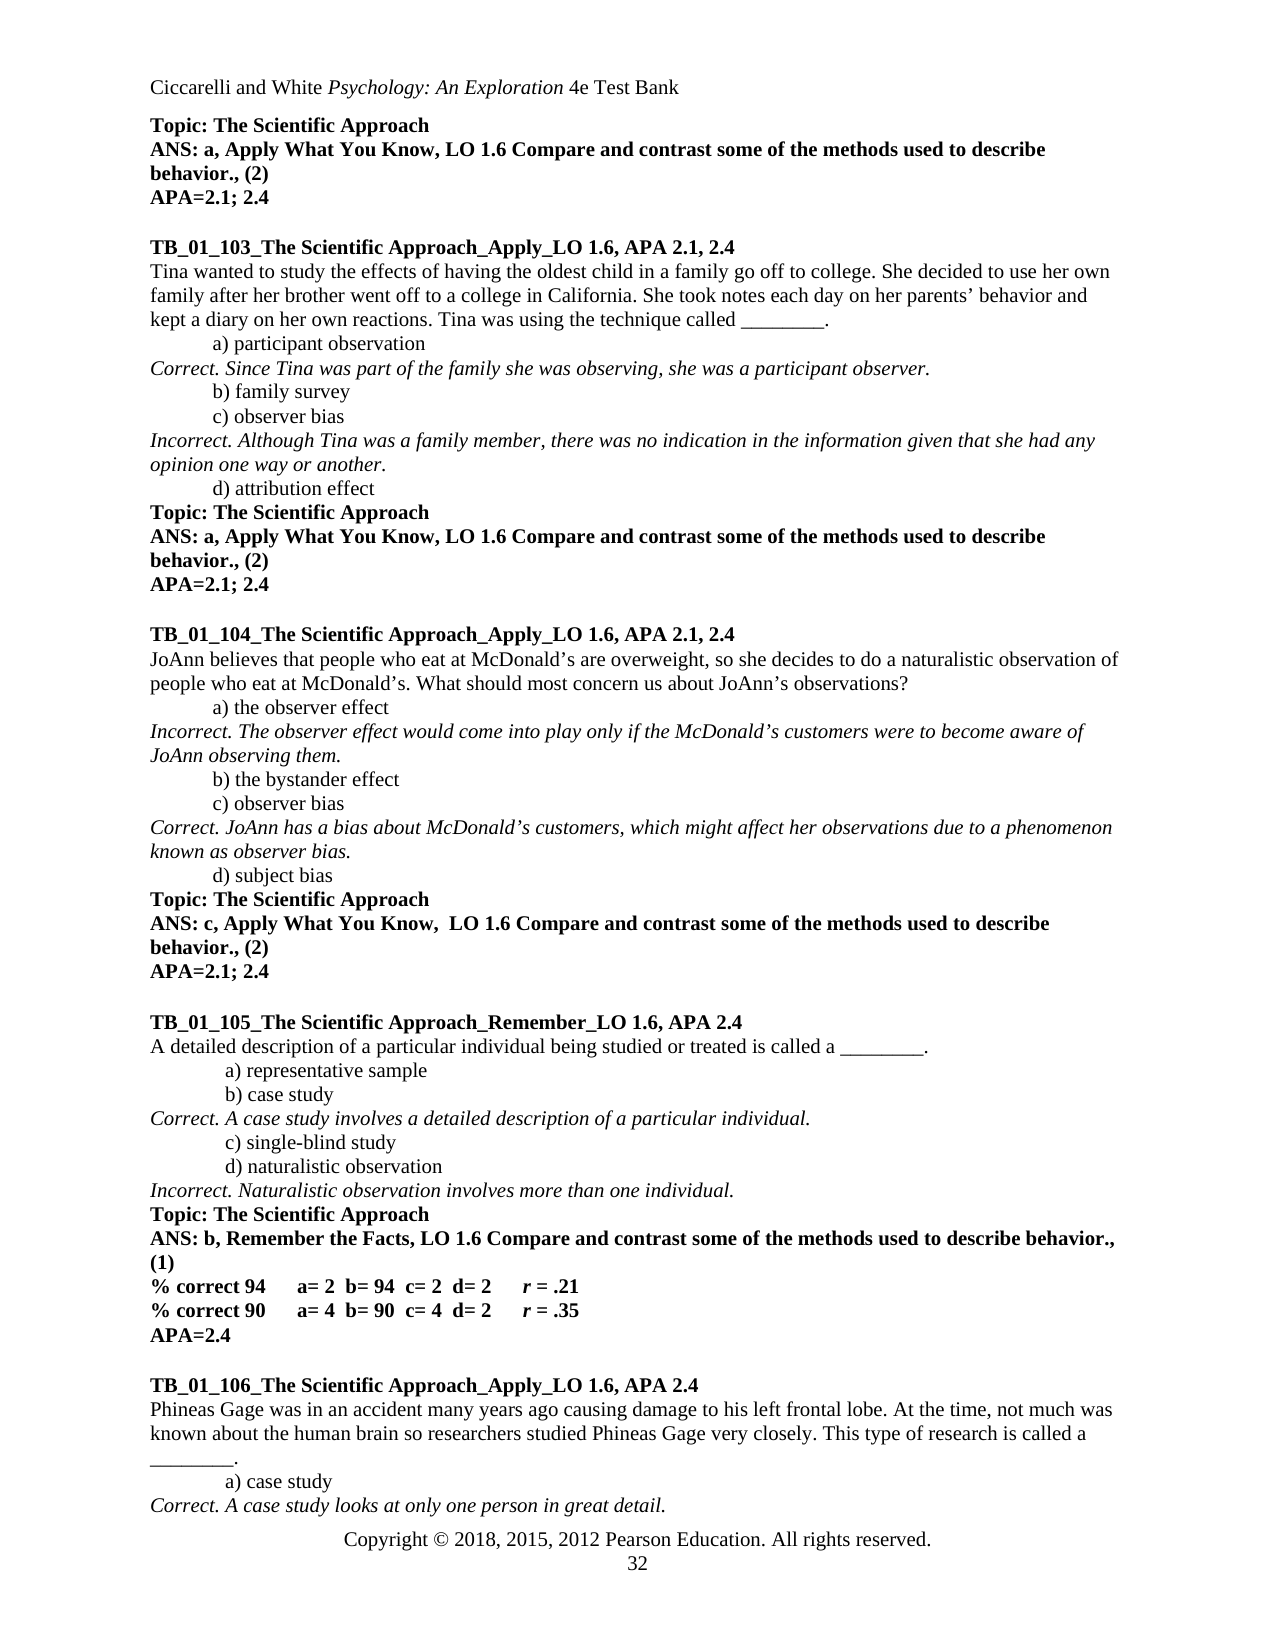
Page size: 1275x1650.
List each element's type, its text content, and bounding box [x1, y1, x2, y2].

text Incorrect. Naturalistic observation involves more than one individual. [150, 1178, 1125, 1202]
text c) observer bias [150, 403, 1125, 428]
text A detailed description of a particular individual being studied or treated is called a ________. [150, 1034, 1125, 1058]
text d) attribution effect [150, 476, 1125, 500]
text Topic: The Scientific Approach ANS: c, Apply What You Know, LO 1.6 Compare and contrast some of the methods used to describe behavior., (2) [150, 887, 1125, 959]
text Correct. A case study involves a detailed description of a particular individual. [150, 1106, 1125, 1130]
text % correct 94 a= 2 b= 94 c= 2 d= 2 r = .21 [150, 1274, 1125, 1298]
text d) naturalistic observation [150, 1154, 1125, 1178]
text a) representative sample [150, 1058, 1125, 1082]
text a) the observer effect [150, 694, 1125, 719]
text JoAnn believes that people who eat at McDonald’s are overweight, so she decides to do a naturalistic observation of people who eat at McDonald’s. What should most concern us about JoAnn’s observations? [150, 646, 1125, 694]
text Correct. A case study looks at only one person in great detail. [150, 1493, 1125, 1517]
text TB_01_103_The Scientific Approach_Apply_LO 1.6, APA 2.1, 2.4 [150, 235, 1125, 259]
text a) case study [150, 1469, 1125, 1493]
text APA=2.1; 2.4 [150, 572, 1125, 596]
text Incorrect. The observer effect would come into play only if the McDonald’s customers were to become aware of JoAnn observing them. [150, 719, 1125, 767]
text TB_01_106_The Scientific Approach_Apply_LO 1.6, APA 2.4 [150, 1373, 1125, 1397]
text Topic: The Scientific Approach ANS: a, Apply What You Know, LO 1.6 Compare and contrast some of the methods used to describe behavior., (2) [150, 500, 1125, 572]
text Phineas Gage was in an accident many years ago causing damage to his left frontal lobe. At the time, not much was known about the human brain so researchers studied Phineas Gage very closely. This type of research is called a ________. [150, 1397, 1125, 1469]
text d) subject bias [150, 863, 1125, 887]
text c) observer bias [150, 791, 1125, 815]
text APA=2.1; 2.4 [150, 959, 1125, 983]
text b) the bystander effect [150, 767, 1125, 791]
text Incorrect. Although Tina was a family member, there was no indication in the information given that she had any opinion one way or another. [150, 428, 1125, 476]
text b) case study [150, 1082, 1125, 1106]
text TB_01_104_The Scientific Approach_Apply_LO 1.6, APA 2.1, 2.4 [150, 622, 1125, 646]
text APA=2.1; 2.4 [150, 185, 1125, 209]
text Topic: The Scientific Approach ANS: a, Apply What You Know, LO 1.6 Compare and contrast some of the methods used to describe behavior., (2) [150, 112, 1125, 185]
text Topic: The Scientific Approach ANS: b, Remember the Facts, LO 1.6 Compare and contrast some of the methods used to describe behavior., (1) [150, 1202, 1125, 1274]
text % correct 90 a= 4 b= 90 c= 4 d= 2 r = .35 [150, 1298, 1125, 1322]
text b) family survey [150, 379, 1125, 403]
text Correct. Since Tina was part of the family she was observing, she was a participant observer. [150, 355, 1125, 379]
text APA=2.4 [150, 1322, 1125, 1347]
text a) participant observation [150, 331, 1125, 355]
text TB_01_105_The Scientific Approach_Remember_LO 1.6, APA 2.4 [150, 1010, 1125, 1034]
text Correct. JoAnn has a bias about McDonald’s customers, which might affect her observations due to a phenomenon known as observer bias. [150, 815, 1125, 863]
text c) single-blind study [150, 1130, 1125, 1154]
text Tina wanted to study the effects of having the oldest child in a family go off to college. She decided to use her own family after her brother went off to a college in California. She took notes each day on her parents’ behavior and kept a diary on her own reactions. Tina was using the technique called ________. [150, 259, 1125, 331]
